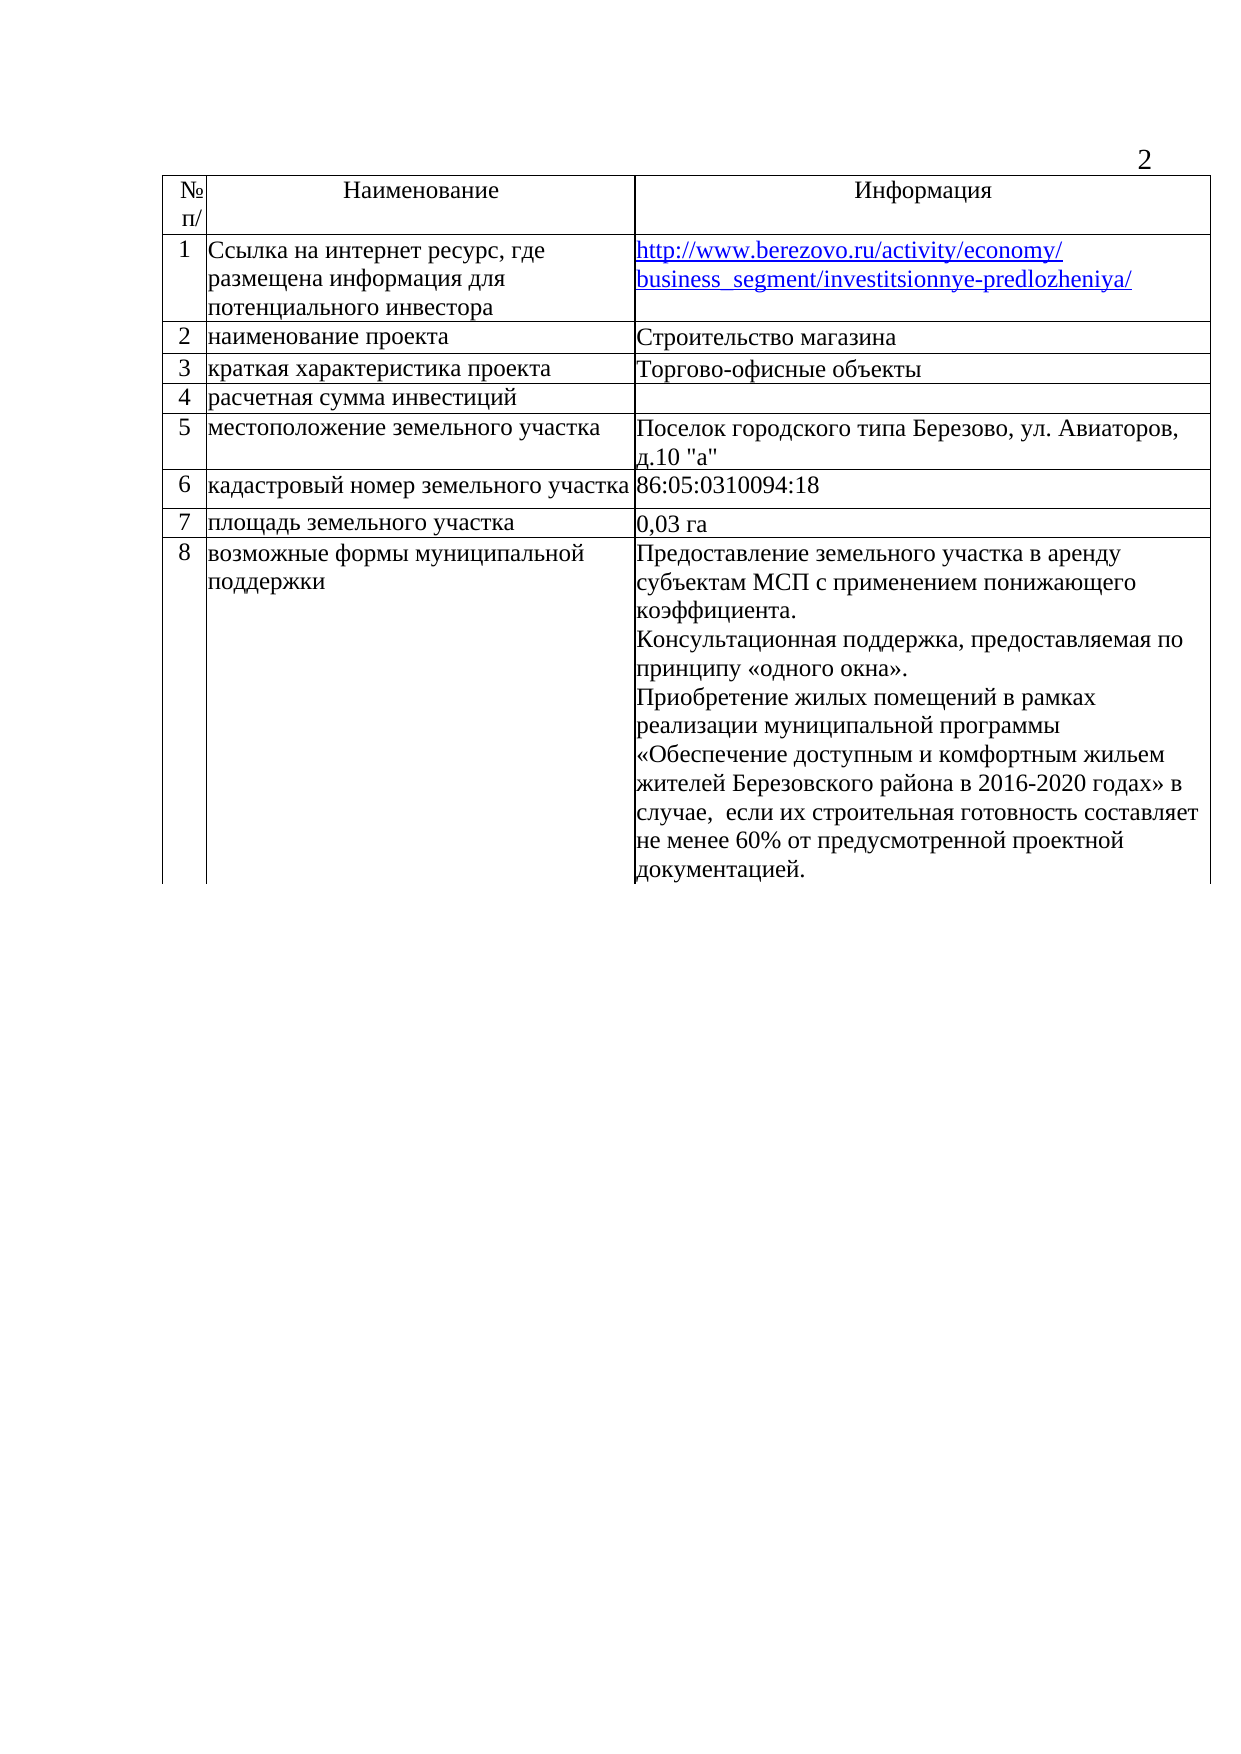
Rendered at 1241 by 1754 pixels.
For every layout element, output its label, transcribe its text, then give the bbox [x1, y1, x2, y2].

table_cell Предоставление земельного участка в аренду субъектам МСП с применением понижающего коэффициента. Консультационная поддержка, предоставляемая по принципу «одного окна». Приобретение жилых помещений в рамках реализации муниципальной программы «Обеспечение доступным и комфортным жильем жителей Березовского района в 2016-2020 годах» в случае, если их строительная готовность составляет не менее 60% от предусмотренной проектной документацией. [636, 538, 1210, 883]
table_cell краткая характеристика проекта [207, 354, 634, 382]
table_cell 5 [163, 414, 206, 469]
table_cell Поселок городского типа Березово, ул. Авиаторов, д.10 "а" [636, 414, 1210, 469]
table_cell [636, 384, 1210, 412]
table_cell местоположение земельного участка [207, 414, 634, 469]
table_cell 6 [163, 470, 206, 508]
table_cell 1 [163, 235, 206, 321]
table_cell 2 [163, 322, 206, 353]
table_cell наименование проекта [207, 322, 634, 353]
table_cell 4 [163, 384, 206, 412]
table_cell Ссылка на интернет ресурс, где размещена информация для потенциального инвестора [207, 235, 634, 321]
text 2 [181, 147, 1152, 175]
table_header № п/п [163, 176, 206, 234]
table_cell 8 [163, 538, 206, 883]
table_cell http://www.berezovo.ru/activity/economy/business_segment/investitsionnye-predlozheniya/ [636, 235, 1210, 321]
table_cell возможные формы муниципальной поддержки [207, 538, 634, 883]
table_cell кадастровый номер земельного участка [207, 470, 634, 508]
table_cell 3 [163, 354, 206, 382]
table_cell площадь земельного участка [207, 509, 634, 537]
table_cell Строительство магазина [636, 322, 1210, 353]
table_cell 0,03 га [636, 509, 1210, 537]
table_cell 7 [163, 509, 206, 537]
table_header Информация [636, 176, 1210, 234]
table_cell 86:05:0310094:18 [636, 470, 1210, 508]
table_header Наименование [207, 176, 634, 234]
table_cell Торгово-офисные объекты [636, 354, 1210, 382]
table_cell расчетная сумма инвестиций [207, 384, 634, 412]
